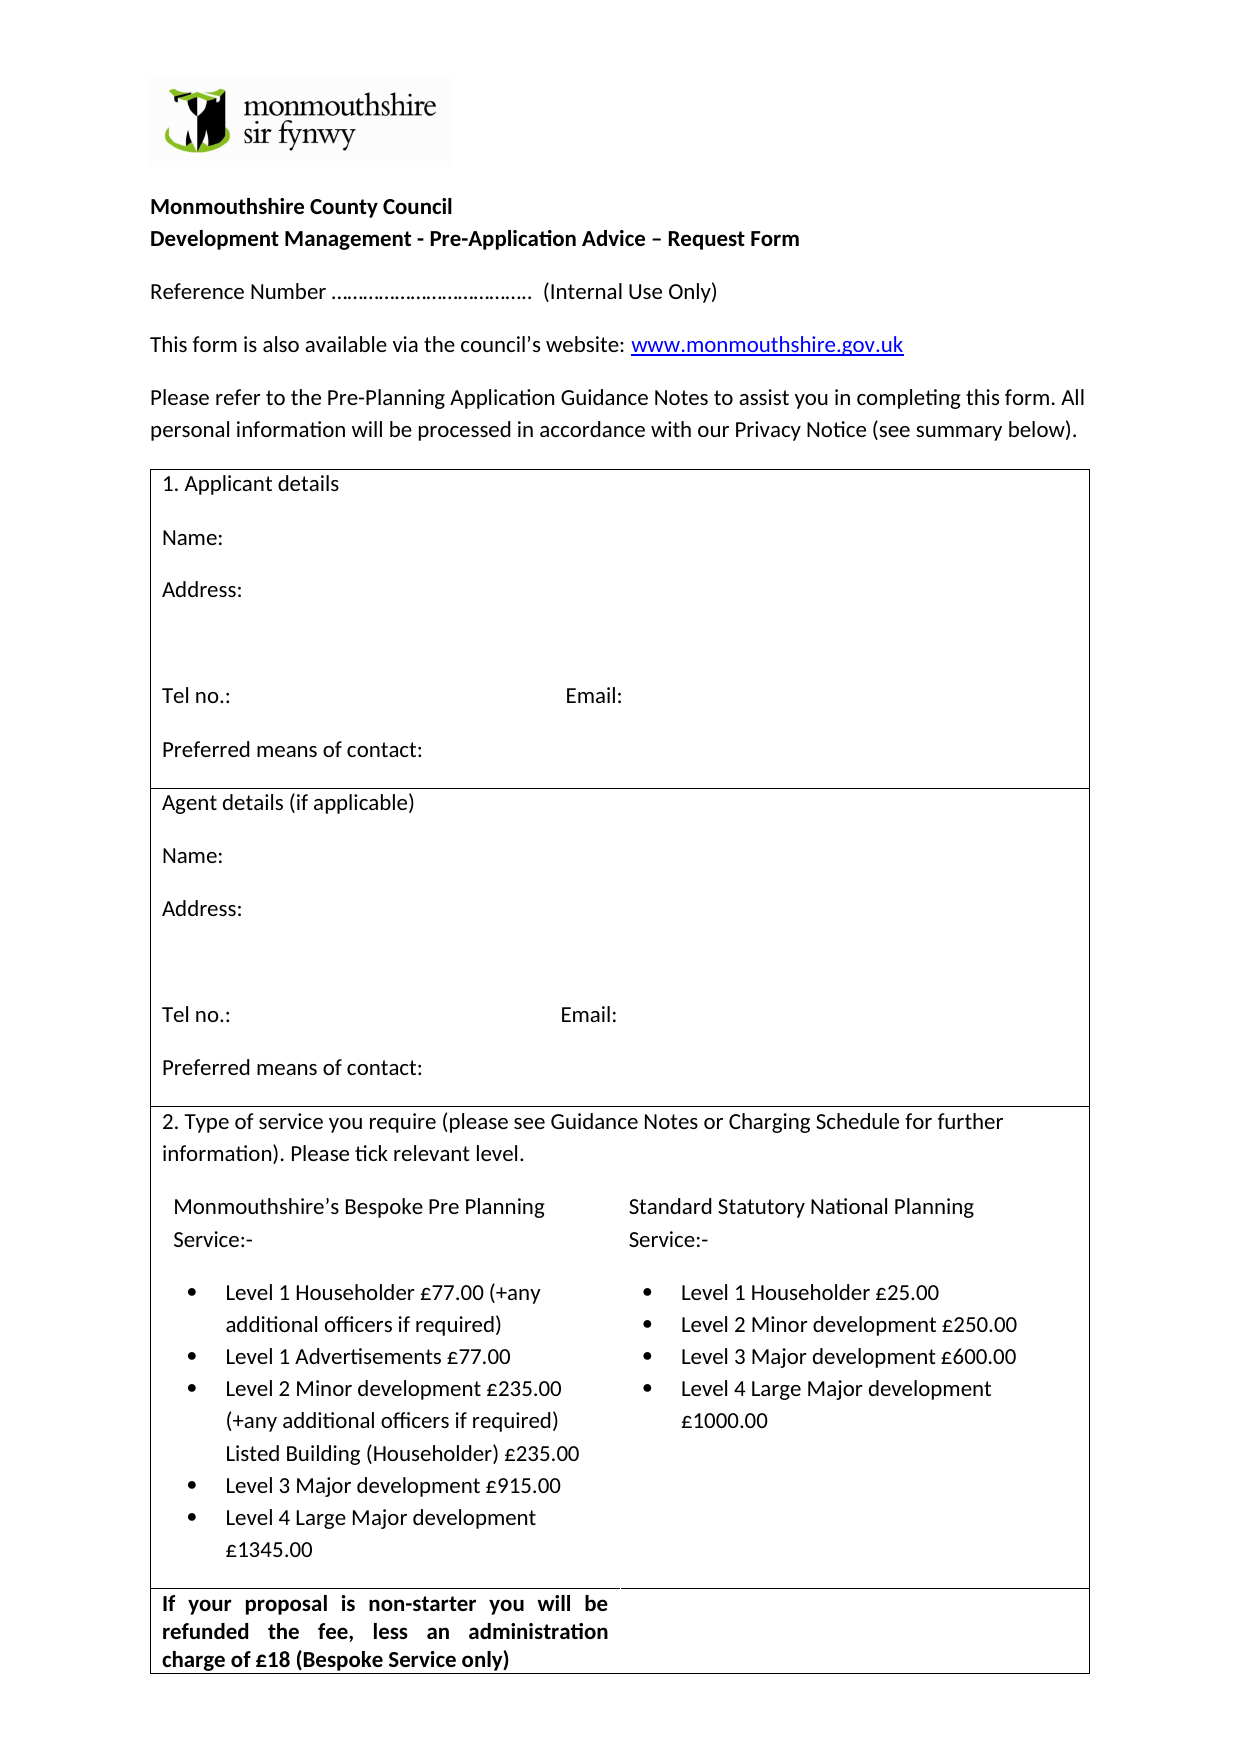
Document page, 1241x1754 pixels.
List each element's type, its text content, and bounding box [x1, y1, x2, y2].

table_cell If your proposal is non-starter you will be refunded the fee, less an administration charge of £18 (Bespoke Service only) [151, 1589, 620, 1673]
table_cell [621, 1589, 1089, 1673]
text Please refer to the Pre-Planning Application Guidance Notes to assist you in completing this form. All personal information will be processed in accordance with our Privacy Notice (see summary below). [150, 383, 1090, 443]
picture [150, 75, 451, 167]
text Reference Number ……………………………….. (Internal Use Only) [150, 277, 1090, 305]
text Monmouthshire County Council [150, 192, 1090, 220]
text This form is also available via the council’s website: www.monmouthshire.gov.uk [150, 330, 1090, 358]
table_header 1. Applicant details Name: Address: Tel no.: Email: Preferred means of contact: [151, 470, 1089, 787]
table_cell Agent details (if applicable) Name: Address: Tel no.: Email: Preferred means of contact: [151, 789, 1089, 1106]
text Development Management - Pre-Application Advice – Request Form [150, 224, 1090, 252]
table_cell 2. Type of service you require (please see Guidance Notes or Charging Schedule for further information). Please tick relevant level. [151, 1107, 1089, 1588]
